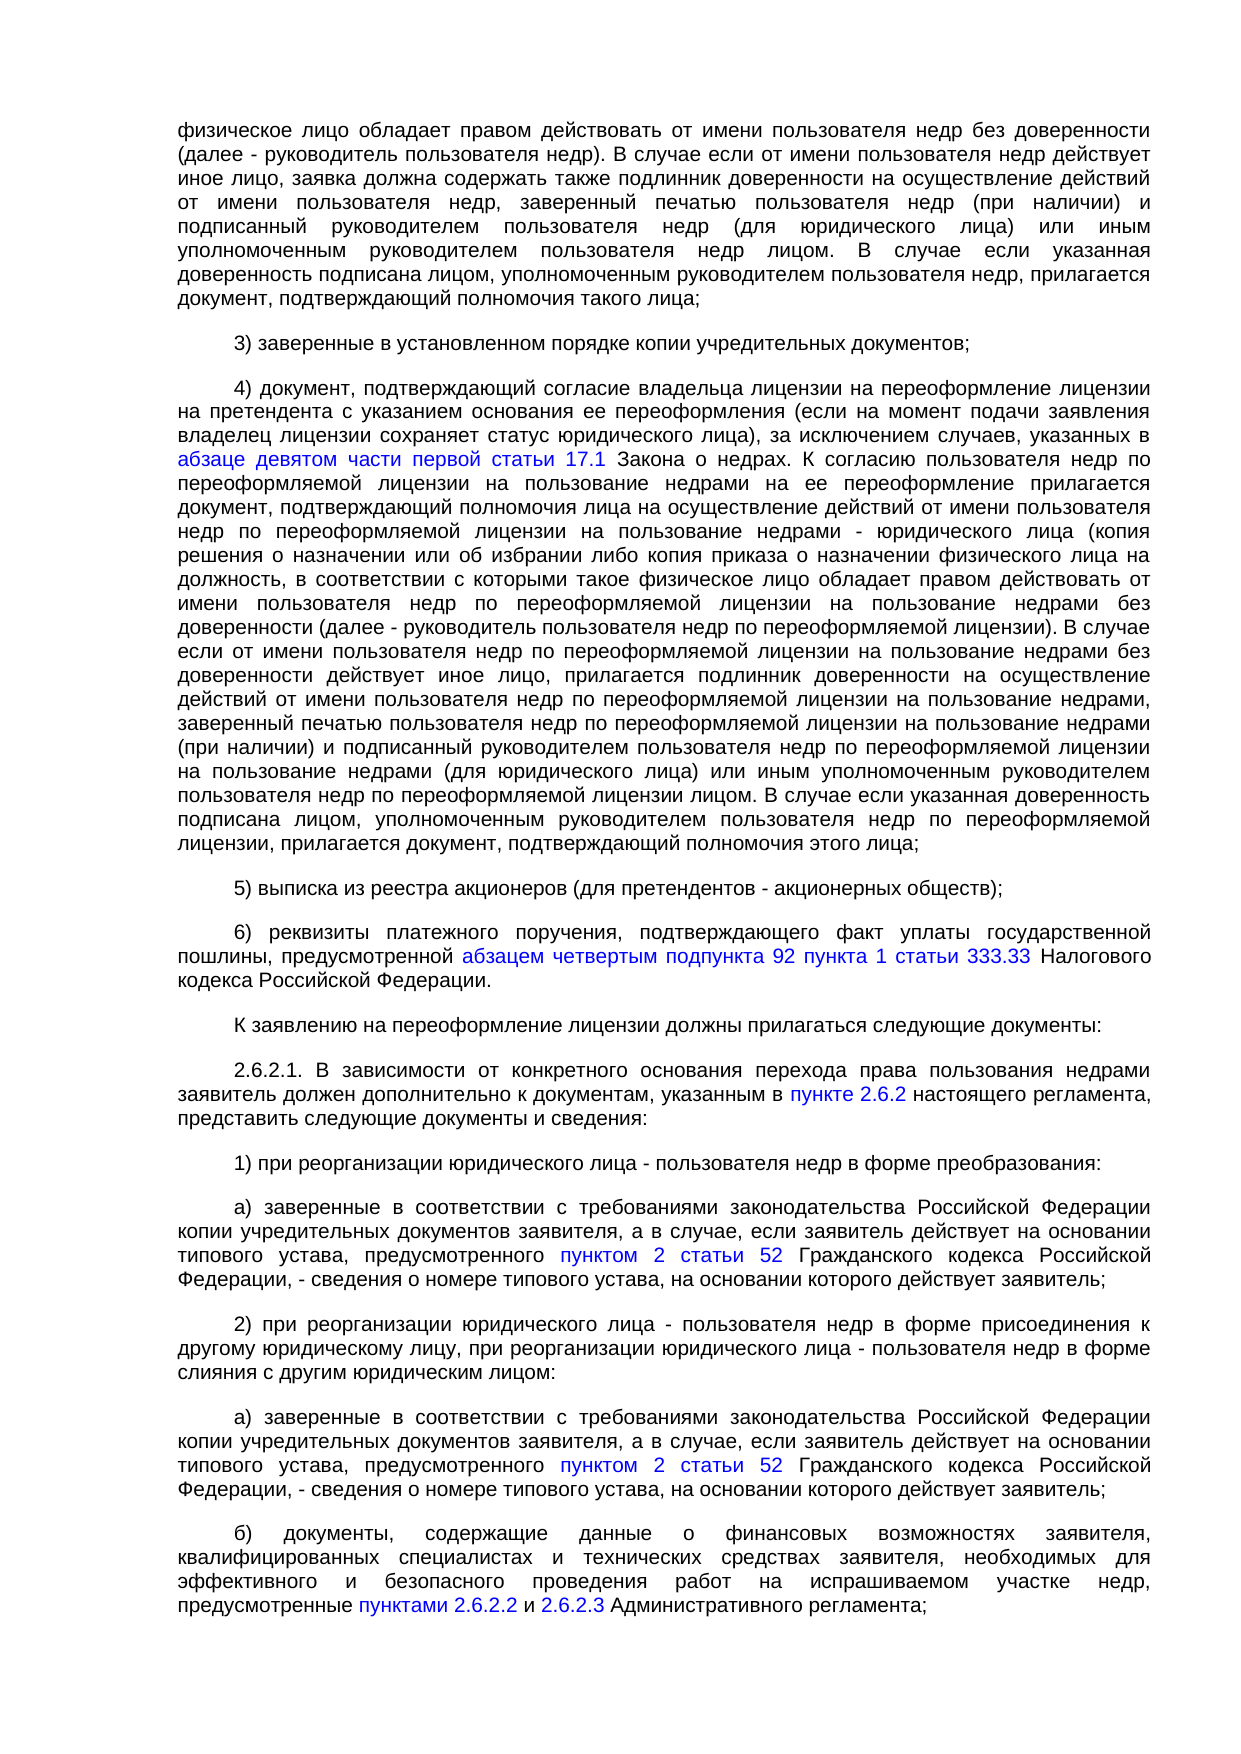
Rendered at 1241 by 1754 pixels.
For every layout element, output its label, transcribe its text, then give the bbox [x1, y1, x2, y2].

text 2) при реорганизации юридического лица - пользователя недр в форме присоединения к другому юридическому лицу, при реорганизации юридического лица - пользователя недр в форме слияния с другим юридическим лицом: [177, 1312, 1152, 1384]
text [177, 118, 1152, 310]
text б) документы, содержащие данные о финансовых возможностях заявителя, квалифицированных специалистах и технических средствах заявителя, необходимых для эффективного и безопасного проведения работ на испрашиваемом участке недр, предусмотренные пунктами 2.6.2.2 и 2.6.2.3 Административного регламента; [177, 1521, 1152, 1617]
text 2.6.2.1. В зависимости от конкретного основания перехода права пользования недрами заявитель должен дополнительно к документам, указанным в пункте 2.6.2 настоящего регламента, представить следующие документы и сведения: [177, 1058, 1152, 1129]
text 3) заверенные в установленном порядке копии учредительных документов; [177, 331, 1152, 354]
text 4) документ, подтверждающий согласие владельца лицензии на переоформление лицензии на претендента с указанием основания ее переоформления (если на момент подачи заявления владелец лицензии сохраняет статус юридического лица), за исключением случаев, указанных в абзаце девятом части первой статьи 17.1 Закона о недрах. К согласию пользователя недр по переоформляемой лицензии на пользование недрами на ее переоформление прилагается документ, подтверждающий полномочия лица на осуществление действий от имени пользователя недр по переоформляемой лицензии на пользование недрами - юридического лица (копия решения о назначении или об избрании либо копия приказа о назначении физического лица на должность, в соответствии с которыми такое физическое лицо обладает правом действовать от имени пользователя недр по переоформляемой лицензии на пользование недрами без доверенности (далее - руководитель пользователя недр по переоформляемой лицензии). В случае если от имени пользователя недр по переоформляемой лицензии на пользование недрами без доверенности действует иное лицо, прилагается подлинник доверенности на осуществление действий от имени пользователя недр по переоформляемой лицензии на пользование недрами, заверенный печатью пользователя недр по переоформляемой лицензии на пользование недрами (при наличии) и подписанный руководителем пользователя недр по переоформляемой лицензии на пользование недрами (для юридического лица) или иным уполномоченным руководителем пользователя недр по переоформляемой лицензии лицом. В случае если указанная доверенность подписана лицом, уполномоченным руководителем пользователя недр по переоформляемой лицензии, прилагается документ, подтверждающий полномочия этого лица; [177, 375, 1152, 854]
text 6) реквизиты платежного поручения, подтверждающего факт уплаты государственной пошлины, предусмотренной абзацем четвертым подпункта 92 пункта 1 статьи 333.33 Налогового кодекса Российской Федерации. [177, 920, 1152, 992]
text К заявлению на переоформление лицензии должны прилагаться следующие документы: [177, 1013, 1152, 1037]
text 5) выписка из реестра акционеров (для претендентов - акционерных обществ); [177, 875, 1152, 899]
text а) заверенные в соответствии с требованиями законодательства Российской Федерации копии учредительных документов заявителя, а в случае, если заявитель действует на основании типового устава, предусмотренного пунктом 2 статьи 52 Гражданского кодекса Российской Федерации, - сведения о номере типового устава, на основании которого действует заявитель; [177, 1404, 1152, 1500]
text а) заверенные в соответствии с требованиями законодательства Российской Федерации копии учредительных документов заявителя, а в случае, если заявитель действует на основании типового устава, предусмотренного пунктом 2 статьи 52 Гражданского кодекса Российской Федерации, - сведения о номере типового устава, на основании которого действует заявитель; [177, 1195, 1152, 1291]
text 1) при реорганизации юридического лица - пользователя недр в форме преобразования: [177, 1150, 1152, 1174]
